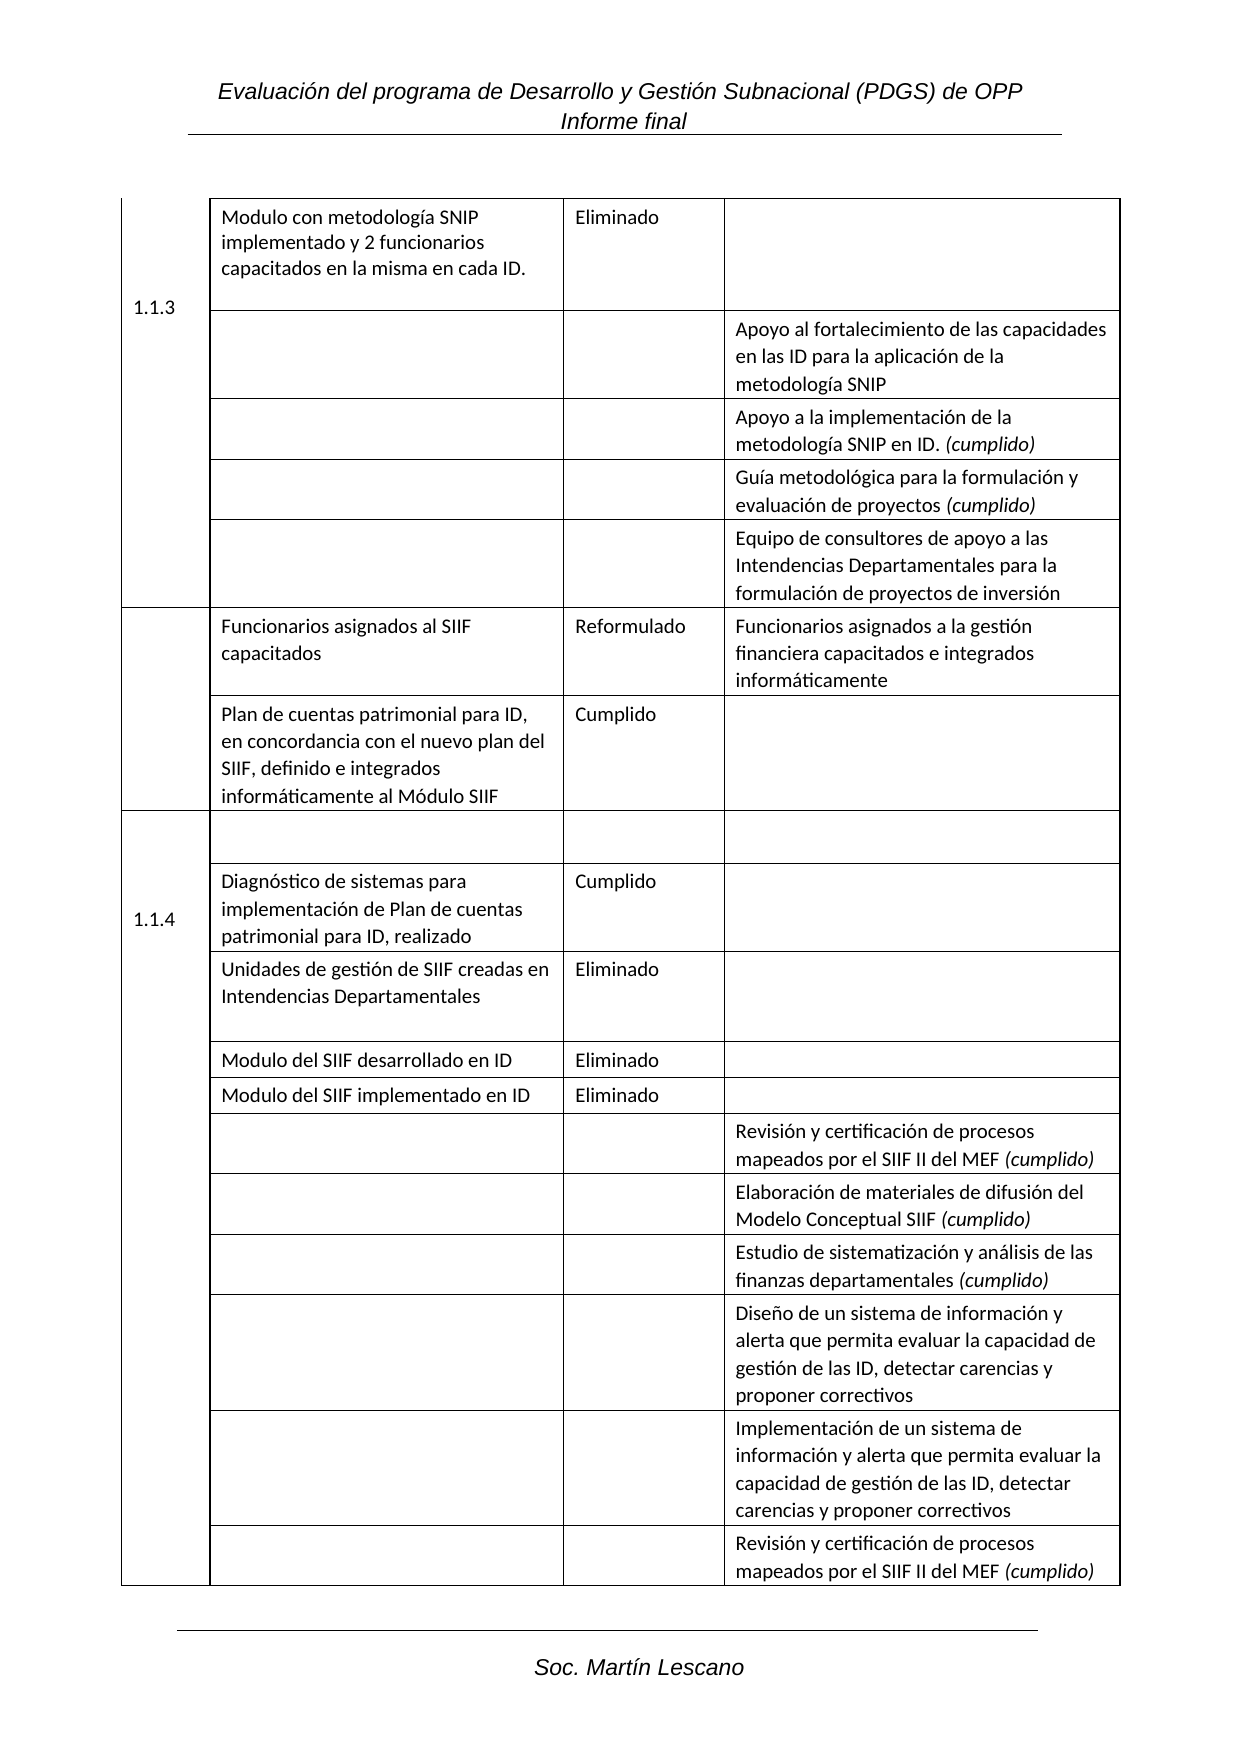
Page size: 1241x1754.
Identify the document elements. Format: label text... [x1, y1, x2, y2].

table_cell [564, 460, 724, 519]
table_cell [564, 1235, 724, 1294]
table_cell [564, 311, 724, 398]
table_cell Eliminado [564, 952, 724, 1041]
table_cell [564, 399, 724, 459]
table_cell [211, 1526, 563, 1585]
table_cell Eliminado [564, 1042, 724, 1077]
table_cell [564, 1174, 724, 1234]
table_cell Modulo con metodología SNIP implementado y 2 funcionarios capacitados en la misma en cada ID. [211, 199, 563, 310]
table_cell Guía metodológica para la formulación y evaluación de proyectos (cumplido) [725, 460, 1119, 519]
table_cell [725, 199, 1119, 310]
table_cell Diseño de un sistema de información y alerta que permita evaluar la capacidad de gestión de las ID, detectar carencias y proponer correctivos [725, 1295, 1119, 1409]
table_cell Funcionarios asignados al SIIF capacitados [211, 608, 563, 695]
table_cell Reformulado [564, 608, 724, 695]
table_cell [211, 399, 563, 459]
table_cell [122, 608, 209, 810]
table_cell [725, 1042, 1119, 1077]
table_cell [211, 811, 563, 863]
table_cell [725, 952, 1119, 1041]
table_cell [211, 460, 563, 519]
table_cell Eliminado [564, 1078, 724, 1113]
table_cell [211, 1174, 563, 1234]
table_cell Plan de cuentas patrimonial para ID, en concordancia con el nuevo plan del SIIF, definido e integrados informáticamente al Módulo SIIF [211, 696, 563, 810]
table_cell [725, 1078, 1119, 1113]
table_cell Cumplido [564, 864, 724, 951]
table_cell [211, 1411, 563, 1525]
table_cell Apoyo a la implementación de la metodología SNIP en ID. (cumplido) [725, 399, 1119, 459]
table_cell [564, 1526, 724, 1585]
table_cell Implementación de un sistema de información y alerta que permita evaluar la capacidad de gestión de las ID, detectar carencias y proponer correctivos [725, 1411, 1119, 1525]
table_cell [564, 1295, 724, 1409]
table_cell [211, 1235, 563, 1294]
table_cell Apoyo al fortalecimiento de las capacidades en las ID para la aplicación de la metodología SNIP [725, 311, 1119, 398]
table_cell Funcionarios asignados a la gestión financiera capacitados e integrados informáticamente [725, 608, 1119, 695]
table_cell [725, 864, 1119, 951]
table_cell Revisión y certificación de procesos mapeados por el SIIF II del MEF (cumplido) [725, 1114, 1119, 1173]
table_cell [725, 696, 1119, 810]
table_cell [211, 1114, 563, 1173]
table_cell [211, 1295, 563, 1409]
table_cell Modulo del SIIF desarrollado en ID [211, 1042, 563, 1077]
table_cell Equipo de consultores de apoyo a las Intendencias Departamentales para la formulación de proyectos de inversión [725, 520, 1119, 607]
table_cell Elaboración de materiales de difusión del Modelo Conceptual SIIF (cumplido) [725, 1174, 1119, 1234]
table_cell [564, 520, 724, 607]
table_cell Estudio de sistematización y análisis de las finanzas departamentales (cumplido) [725, 1235, 1119, 1294]
table_cell [725, 811, 1119, 863]
table_cell 1.1.4 [122, 811, 209, 1585]
table_cell [211, 520, 563, 607]
table_cell Diagnóstico de sistemas para implementación de Plan de cuentas patrimonial para ID, realizado [211, 864, 563, 951]
table_cell Eliminado [564, 199, 724, 310]
table_cell [564, 811, 724, 863]
table_cell Cumplido [564, 696, 724, 810]
table_cell Unidades de gestión de SIIF creadas en Intendencias Departamentales [211, 952, 563, 1041]
table_cell Revisión y certificación de procesos mapeados por el SIIF II del MEF (cumplido) [725, 1526, 1119, 1585]
table_cell [211, 311, 563, 398]
table_cell [564, 1411, 724, 1525]
table_cell [564, 1114, 724, 1173]
table_cell Modulo del SIIF implementado en ID [211, 1078, 563, 1113]
